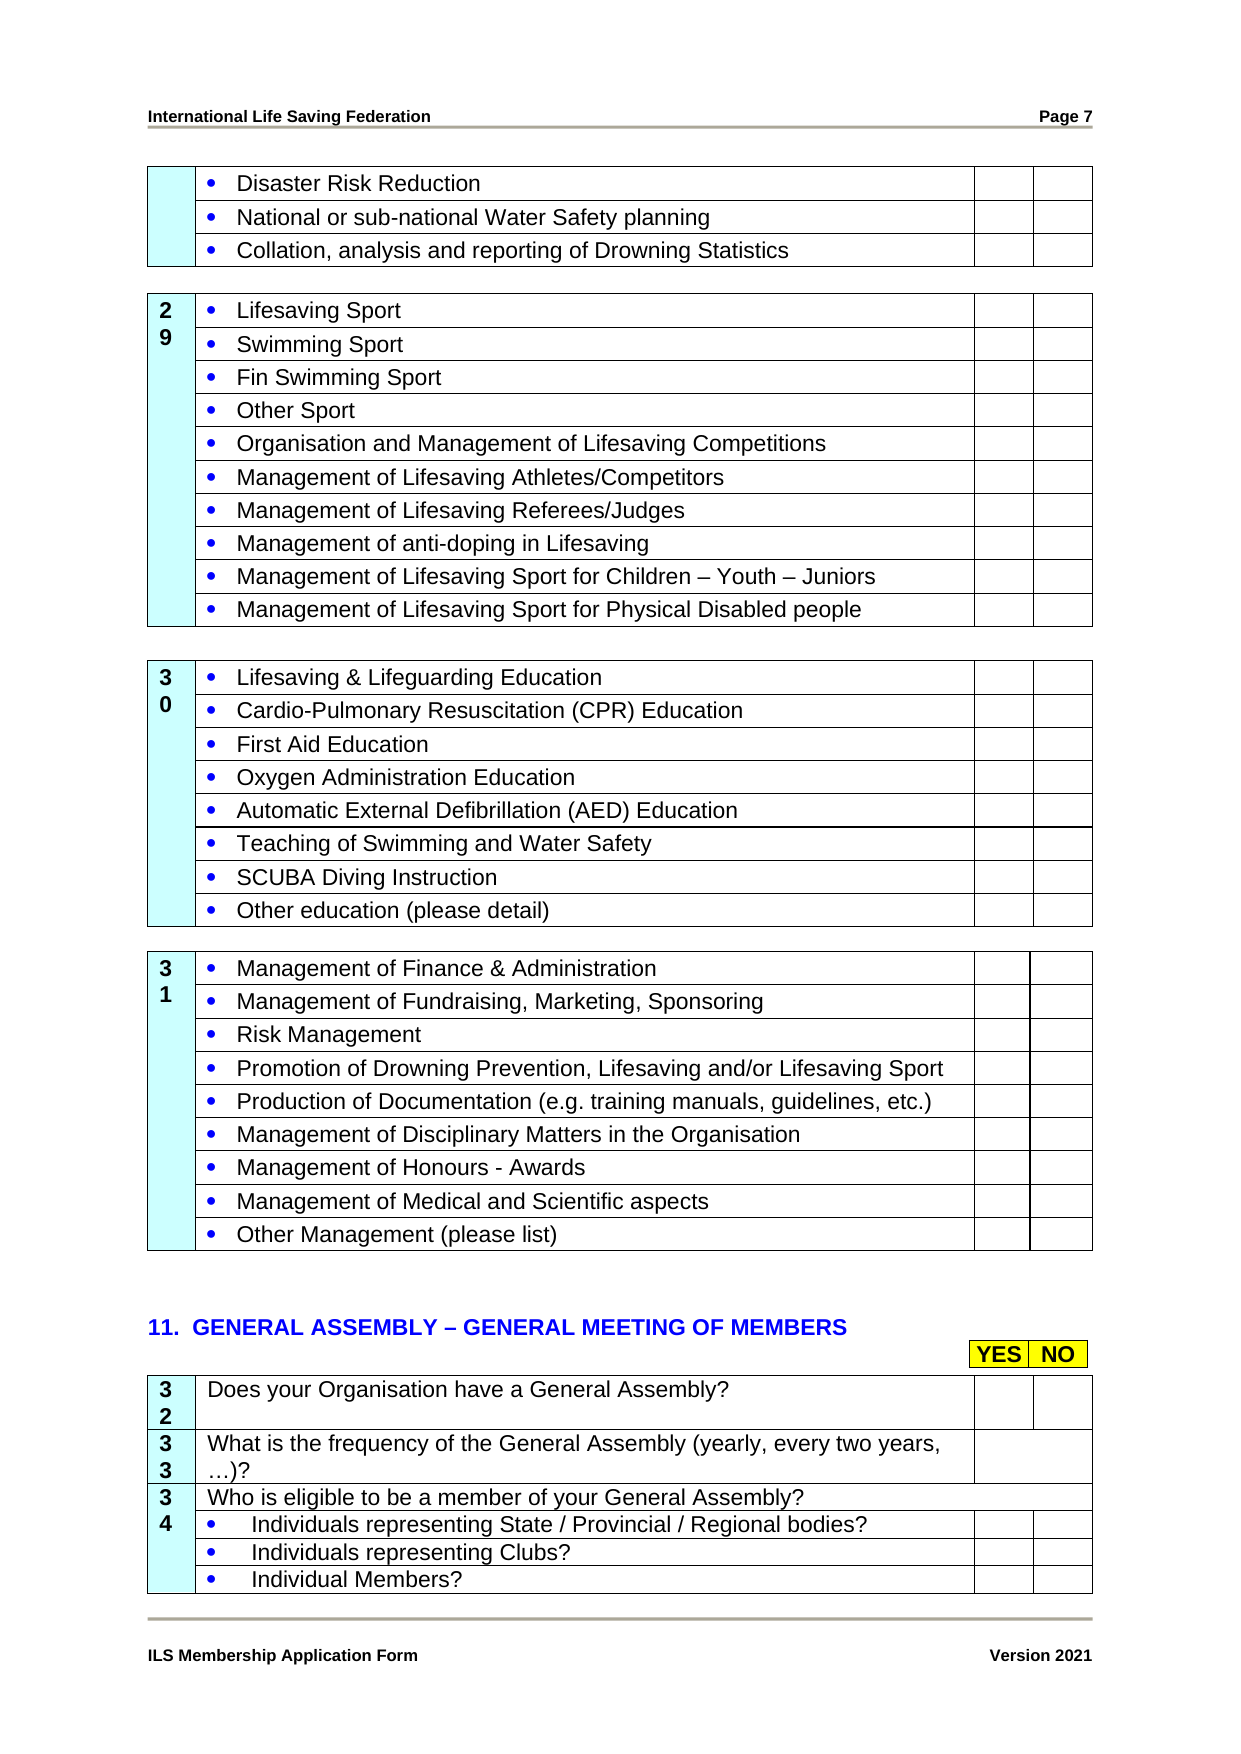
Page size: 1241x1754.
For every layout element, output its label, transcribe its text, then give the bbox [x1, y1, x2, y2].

table_cell [1034, 201, 1092, 233]
table_cell [1031, 1085, 1092, 1117]
table_cell Other education (please detail) [196, 894, 974, 926]
list GENERAL ASSEMBLY – GENERAL MEETING OF MEMBERS [148, 1313, 1092, 1340]
table_header 30 [148, 661, 195, 926]
table_cell [1034, 527, 1092, 559]
table_cell What is the frequency of the General Assembly (yearly, every two years, …)? [196, 1430, 974, 1483]
table_cell [975, 427, 1033, 459]
table_cell [975, 728, 1033, 760]
table_cell [975, 1218, 1029, 1250]
table_cell First Aid Education [196, 728, 974, 760]
table_cell [1031, 1118, 1092, 1150]
table_cell Other Management (please list) [196, 1218, 974, 1250]
table_cell Swimming Sport [196, 328, 974, 360]
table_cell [196, 1511, 974, 1538]
table_cell [975, 328, 1033, 360]
table_cell Management of Lifesaving Referees/Judges [196, 494, 974, 526]
table_cell Fin Swimming Sport [196, 361, 974, 393]
table_cell [1034, 1539, 1092, 1565]
table_cell [1034, 234, 1092, 266]
table_cell [1034, 328, 1092, 360]
table_cell [975, 985, 1029, 1017]
table_cell Management of Honours - Awards [196, 1151, 974, 1184]
table_cell [975, 761, 1033, 793]
table_cell Management of Disciplinary Matters in the Organisation [196, 1118, 974, 1150]
table_cell [1031, 1052, 1092, 1084]
table_cell Teaching of Swimming and Water Safety [196, 828, 974, 859]
table_header NO [1029, 1341, 1087, 1367]
table_cell [1034, 427, 1092, 459]
table_cell Disaster Risk Reduction [196, 167, 974, 199]
table_cell [1034, 1566, 1092, 1592]
table_cell [975, 1430, 1092, 1483]
table_cell [1034, 828, 1092, 859]
table_cell [975, 234, 1033, 266]
table_cell 34 [148, 1484, 195, 1592]
table_cell [1031, 1019, 1092, 1051]
table_cell Management of Lifesaving Athletes/Competitors [196, 461, 974, 493]
table_cell [975, 201, 1033, 233]
table_header YES [970, 1341, 1028, 1367]
table_cell [1034, 794, 1092, 826]
table_header [975, 1376, 1033, 1429]
table_cell [1034, 461, 1092, 493]
table_cell Management of Lifesaving Sport for Children – Youth – Juniors [196, 560, 974, 592]
table_cell Organisation and Management of Lifesaving Competitions [196, 427, 974, 459]
table_cell [975, 1539, 1033, 1565]
table_header [1034, 661, 1092, 693]
table_cell [1034, 728, 1092, 760]
table_cell [1031, 1151, 1092, 1184]
table_cell Risk Management [196, 1019, 974, 1051]
table_header [1034, 1376, 1092, 1429]
table_cell [1034, 594, 1092, 626]
table_cell [975, 1019, 1029, 1051]
table_cell [1034, 560, 1092, 592]
table_cell [1034, 1511, 1092, 1538]
table_cell [975, 394, 1033, 426]
table_cell Oxygen Administration Education [196, 761, 974, 793]
table_cell Promotion of Drowning Prevention, Lifesaving and/or Lifesaving Sport [196, 1052, 974, 1084]
table_cell [975, 828, 1033, 859]
table_cell [975, 461, 1033, 493]
table_cell Management of anti-doping in Lifesaving [196, 527, 974, 559]
table_cell [975, 1185, 1029, 1217]
table_header Does your Organisation have a General Assembly? [196, 1376, 974, 1429]
table_cell Other Sport [196, 394, 974, 426]
table_cell [1031, 985, 1092, 1017]
table_cell Management of Fundraising, Marketing, Sponsoring [196, 985, 974, 1017]
table_cell [975, 594, 1033, 626]
table_header [975, 294, 1033, 327]
table_cell Automatic External Defibrillation (AED) Education [196, 794, 974, 826]
table_cell SCUBA Diving Instruction [196, 861, 974, 893]
table_cell Management of Medical and Scientific aspects [196, 1185, 974, 1217]
table_cell [975, 695, 1033, 727]
table_cell National or sub-national Water Safety planning [196, 201, 974, 233]
table_cell [975, 794, 1033, 826]
table_header Lifesaving Sport [196, 294, 974, 327]
table_header Lifesaving & Lifeguarding Education [196, 661, 974, 693]
table_cell [975, 1511, 1033, 1538]
table_cell [1034, 394, 1092, 426]
table_cell Individual Members? [196, 1566, 974, 1592]
table_header [1031, 952, 1092, 984]
table_cell [975, 861, 1033, 893]
table_cell Who is eligible to be a member of your General Assembly? [196, 1484, 1092, 1510]
table_cell [975, 560, 1033, 592]
table_header [1034, 294, 1092, 327]
table_cell [975, 1085, 1029, 1117]
table_header 31 [148, 952, 195, 1250]
table_cell [975, 1118, 1029, 1150]
table_cell Collation, analysis and reporting of Drowning Statistics [196, 234, 974, 266]
table_header Management of Finance & Administration [196, 952, 974, 984]
table_header [975, 952, 1029, 984]
table_cell [1034, 861, 1092, 893]
table_cell [1031, 1218, 1092, 1250]
table_cell [1034, 361, 1092, 393]
table_cell [975, 1566, 1033, 1592]
table_cell [975, 527, 1033, 559]
table_cell Management of Lifesaving Sport for Physical Disabled people [196, 594, 974, 626]
table_cell [975, 167, 1033, 199]
table_header [975, 661, 1033, 693]
table_cell [975, 1052, 1029, 1084]
table_cell [1034, 695, 1092, 727]
table_cell Individuals representing Clubs? [196, 1539, 974, 1565]
table_cell [1031, 1185, 1092, 1217]
table_cell [975, 361, 1033, 393]
table_cell 33 [148, 1430, 195, 1483]
table_cell [975, 494, 1033, 526]
table_header 32 [148, 1376, 195, 1429]
table_cell [1034, 894, 1092, 926]
table_cell [1034, 494, 1092, 526]
table_cell [1034, 167, 1092, 199]
table_cell [1034, 761, 1092, 793]
table_header 29 [148, 294, 195, 626]
table_cell [975, 1151, 1029, 1184]
table_cell [975, 894, 1033, 926]
table_cell Cardio-Pulmonary Resuscitation (CPR) Education [196, 695, 974, 727]
table_cell Production of Documentation (e.g. training manuals, guidelines, etc.) [196, 1085, 974, 1117]
